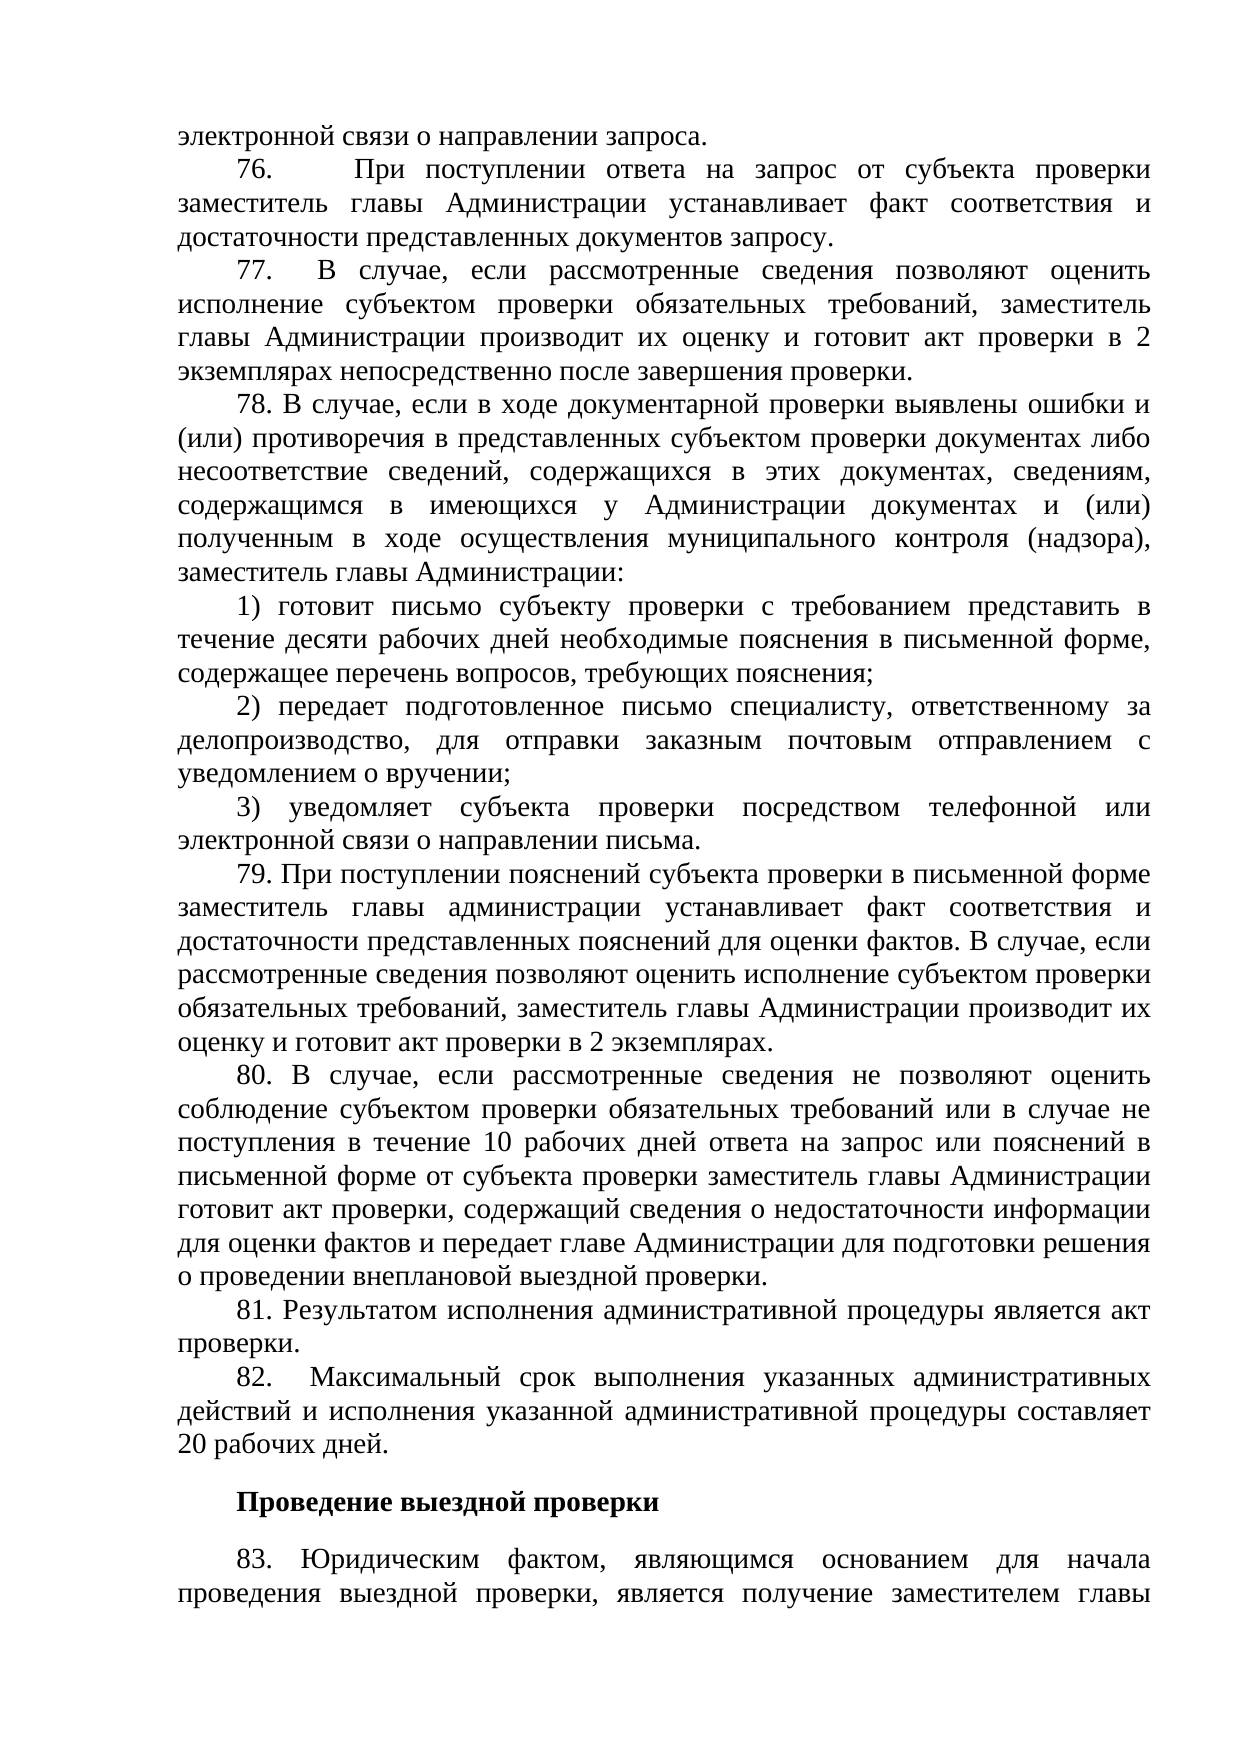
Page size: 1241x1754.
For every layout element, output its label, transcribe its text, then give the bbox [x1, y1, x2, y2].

title 76. При поступлении ответа на запрос от субъекта проверки заместитель главы Администрации устанавливает факт соответствия и достаточности представленных документов запросу. [177, 152, 1152, 252]
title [177, 118, 1152, 152]
title 77. В случае, если рассмотренные сведения позволяют оценить исполнение субъектом проверки обязательных требований, заместитель главы Администрации производит их оценку и готовит акт проверки в 2 экземплярах непосредственно после завершения проверки. [177, 252, 1152, 386]
title 78. В случае, если в ходе документарной проверки выявлены ошибки и (или) противоречия в представленных субъектом проверки документах либо несоответствие сведений, содержащихся в этих документах, сведениям, содержащимся в имеющихся у Администрации документах и (или) полученным в ходе осуществления муниципального контроля (надзора), заместитель главы Администрации: [177, 386, 1152, 588]
title 1) готовит письмо субъекту проверки с требованием представить в течение десяти рабочих дней необходимые пояснения в письменной форме, содержащее перечень вопросов, требующих пояснения; [177, 588, 1152, 688]
title 2) передает подготовленное письмо специалисту, ответственному за делопроизводство, для отправки заказным почтовым отправлением с уведомлением о вручении; [177, 688, 1152, 789]
title 3) уведомляет субъекта проверки посредством телефонной или электронной связи о направлении письма. [177, 789, 1152, 856]
title 82. Максимальный срок выполнения указанных административных действий и исполнения указанной административной процедуры составляет 20 рабочих дней. [177, 1359, 1152, 1460]
title 80. В случае, если рассмотренные сведения не позволяют оценить соблюдение субъектом проверки обязательных требований или в случае не поступления в течение 10 рабочих дней ответа на запрос или пояснений в письменной форме от субъекта проверки заместитель главы Администрации готовит акт проверки, содержащий сведения о недостаточности информации для оценки фактов и передает главе Администрации для подготовки решения о проведении внеплановой выездной проверки. [177, 1057, 1152, 1292]
title 81. Результатом исполнения административной процедуры является акт проверки. [177, 1292, 1152, 1359]
title 79. При поступлении пояснений субъекта проверки в письменной форме заместитель главы администрации устанавливает факт соответствия и достаточности представленных пояснений для оценки фактов. В случае, если рассмотренные сведения позволяют оценить исполнение субъектом проверки обязательных требований, заместитель главы Администрации производит их оценку и готовит акт проверки в 2 экземплярах. [177, 856, 1152, 1057]
title Проведение выездной проверки [177, 1484, 1152, 1517]
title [177, 1541, 1152, 1608]
